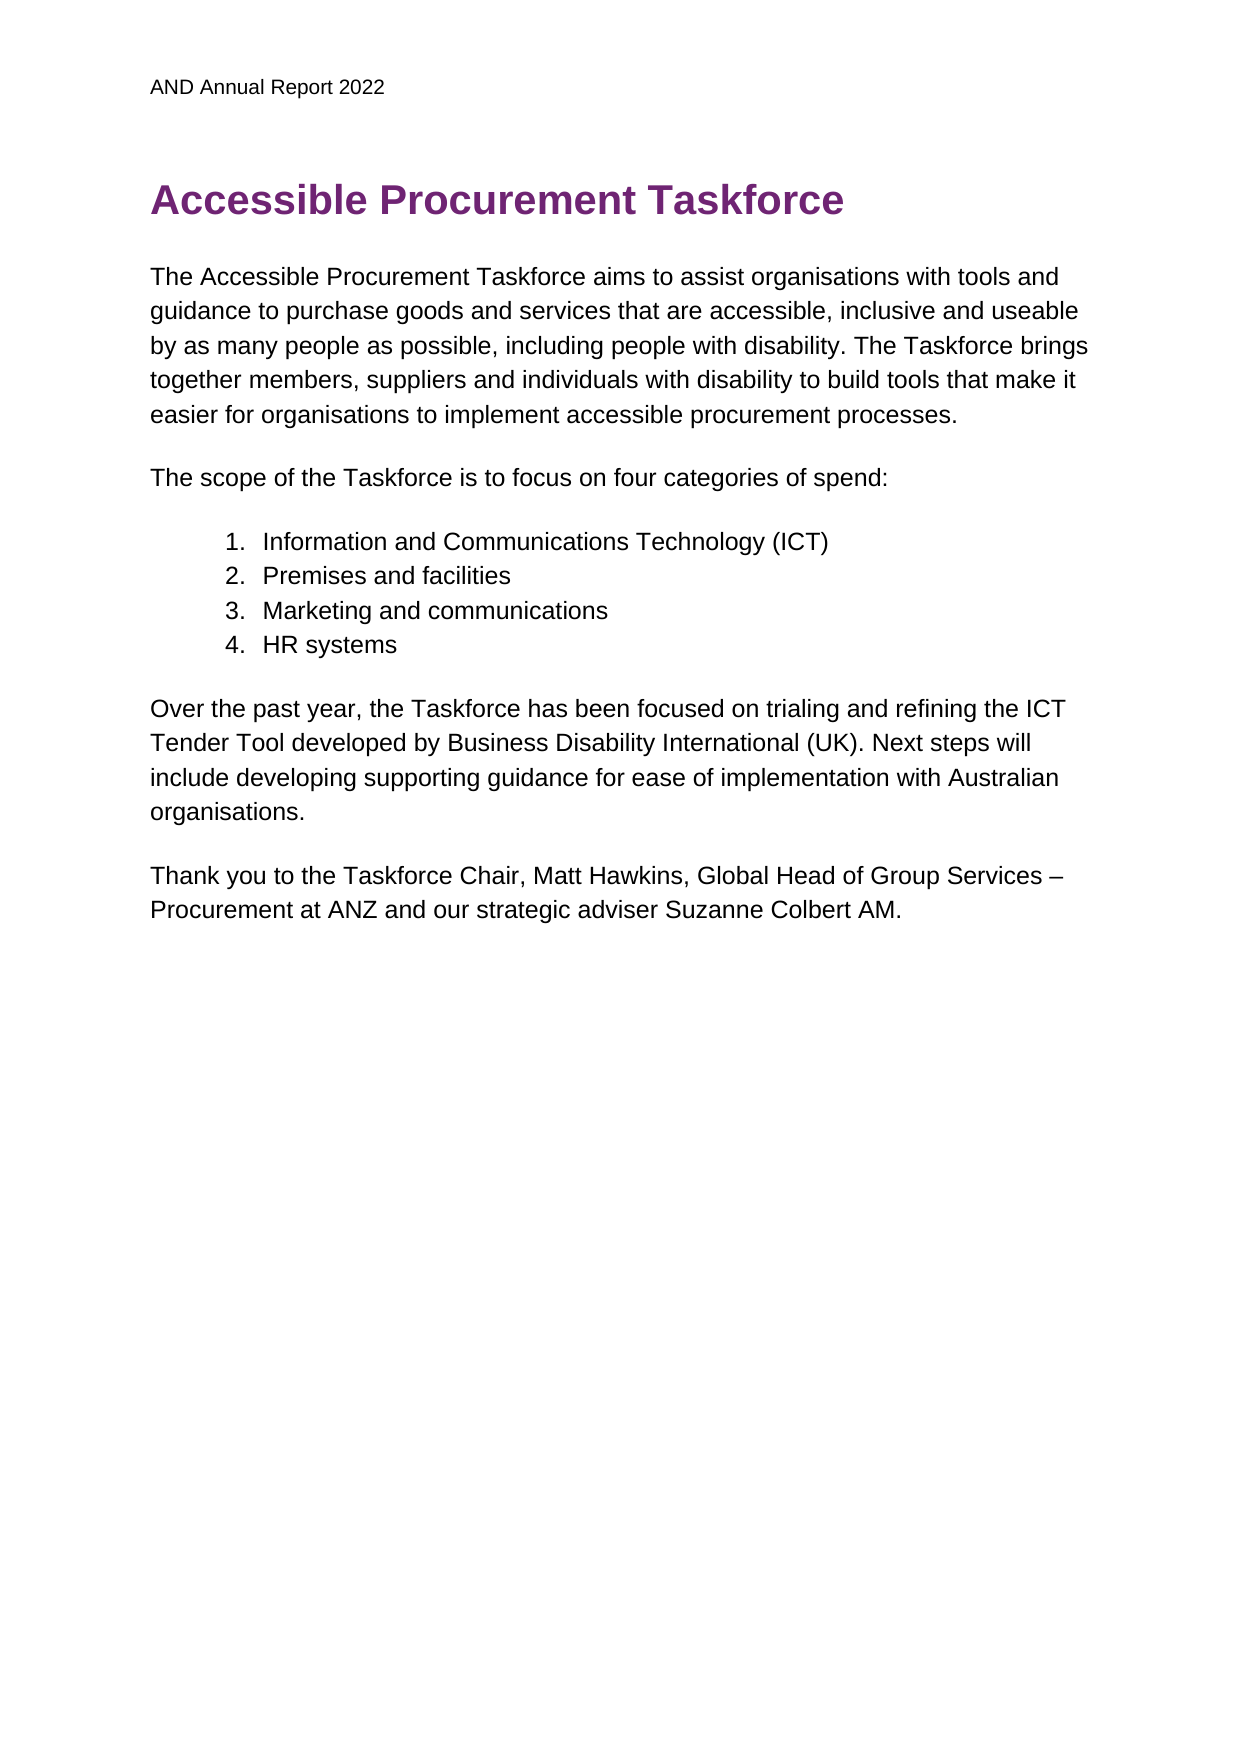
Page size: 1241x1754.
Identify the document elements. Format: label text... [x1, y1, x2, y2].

list HR systems [225, 630, 1090, 659]
text Thank you to the Taskforce Chair, Matt Hawkins, Global Head of Group Services – Procurement at ANZ and our strategic adviser Suzanne Colbert AM. [150, 861, 1090, 924]
text The scope of the Taskforce is to focus on four categories of spend: [150, 463, 1090, 492]
subtitle Accessible Procurement Taskforce [150, 175, 1090, 223]
list Marketing and communications [225, 596, 1090, 624]
text Over the past year, the Taskforce has been focused on trialing and refining the ICT Tender Tool developed by Business Disability International (UK). Next steps will include developing supporting guidance for ease of implementation with Australian organisations. [150, 694, 1090, 826]
list Premises and facilities [225, 561, 1090, 590]
text The Accessible Procurement Taskforce aims to assist organisations with tools and guidance to purchase goods and services that are accessible, inclusive and useable by as many people as possible, including people with disability. The Taskforce brings together members, suppliers and individuals with disability to build tools that make it easier for organisations to implement accessible procurement processes. [150, 262, 1090, 428]
list Information and Communications Technology (ICT) [225, 527, 1090, 556]
